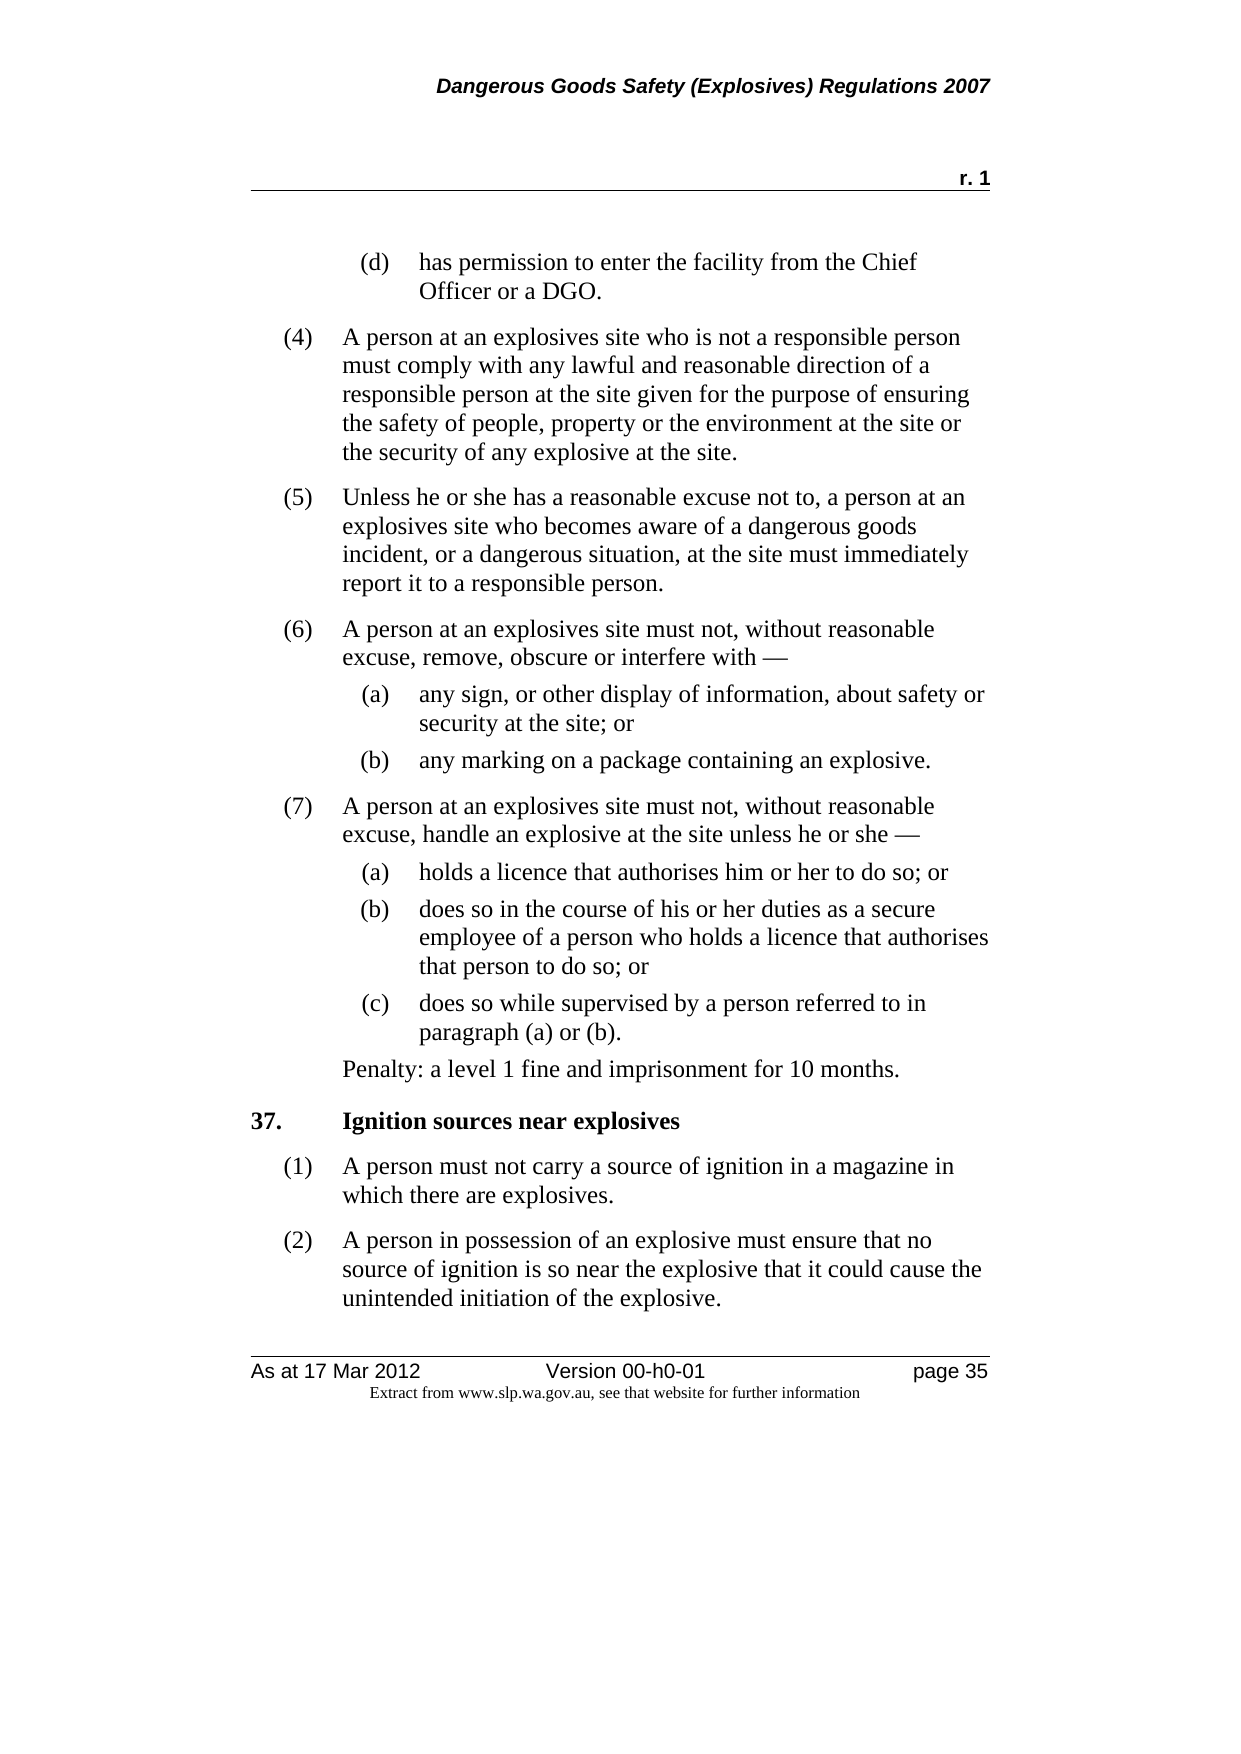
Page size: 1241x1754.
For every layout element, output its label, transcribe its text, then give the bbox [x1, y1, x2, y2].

text (4) A person at an explosives site who is not a responsible person must comply with any lawful and reasonable direction of a responsible person at the site given for the purpose of ensuring the safety of people, property or the environment at the site or the security of any explosive at the site. [251, 322, 990, 465]
text (a) any sign, or other display of information, about safety or security at the site; or [251, 679, 990, 737]
text (b) does so in the course of his or her duties as a secure employee of a person who holds a licence that authorises that person to do so; or [251, 894, 990, 980]
text (a) holds a licence that authorises him or her to do so; or [251, 857, 990, 885]
text (2) A person in possession of an explosive must ensure that no source of ignition is so near the explosive that it could cause the unintended initiation of the explosive. [251, 1225, 990, 1312]
text (d) has permission to enter the facility from the Chief Officer or a DGO. [251, 247, 990, 305]
subtitle 37. Ignition sources near explosives [251, 1106, 990, 1134]
text (b) any marking on a package containing an explosive. [251, 745, 990, 774]
text (6) A person at an explosives site must not, without reasonable excuse, remove, obscure or interfere with — [251, 614, 990, 671]
text (5) Unless he or she has a reasonable excuse not to, a person at an explosives site who becomes aware of a dangerous goods incident, or a dangerous situation, at the site must immediately report it to a responsible person. [251, 482, 990, 597]
text (c) does so while supervised by a person referred to in paragraph (a) or (b). [251, 988, 990, 1046]
text Penalty: a level 1 fine and imprisonment for 10 months. [251, 1054, 990, 1083]
text (7) A person at an explosives site must not, without reasonable excuse, handle an explosive at the site unless he or she — [251, 791, 990, 848]
text (1) A person must not carry a source of ignition in a magazine in which there are explosives. [251, 1151, 990, 1209]
